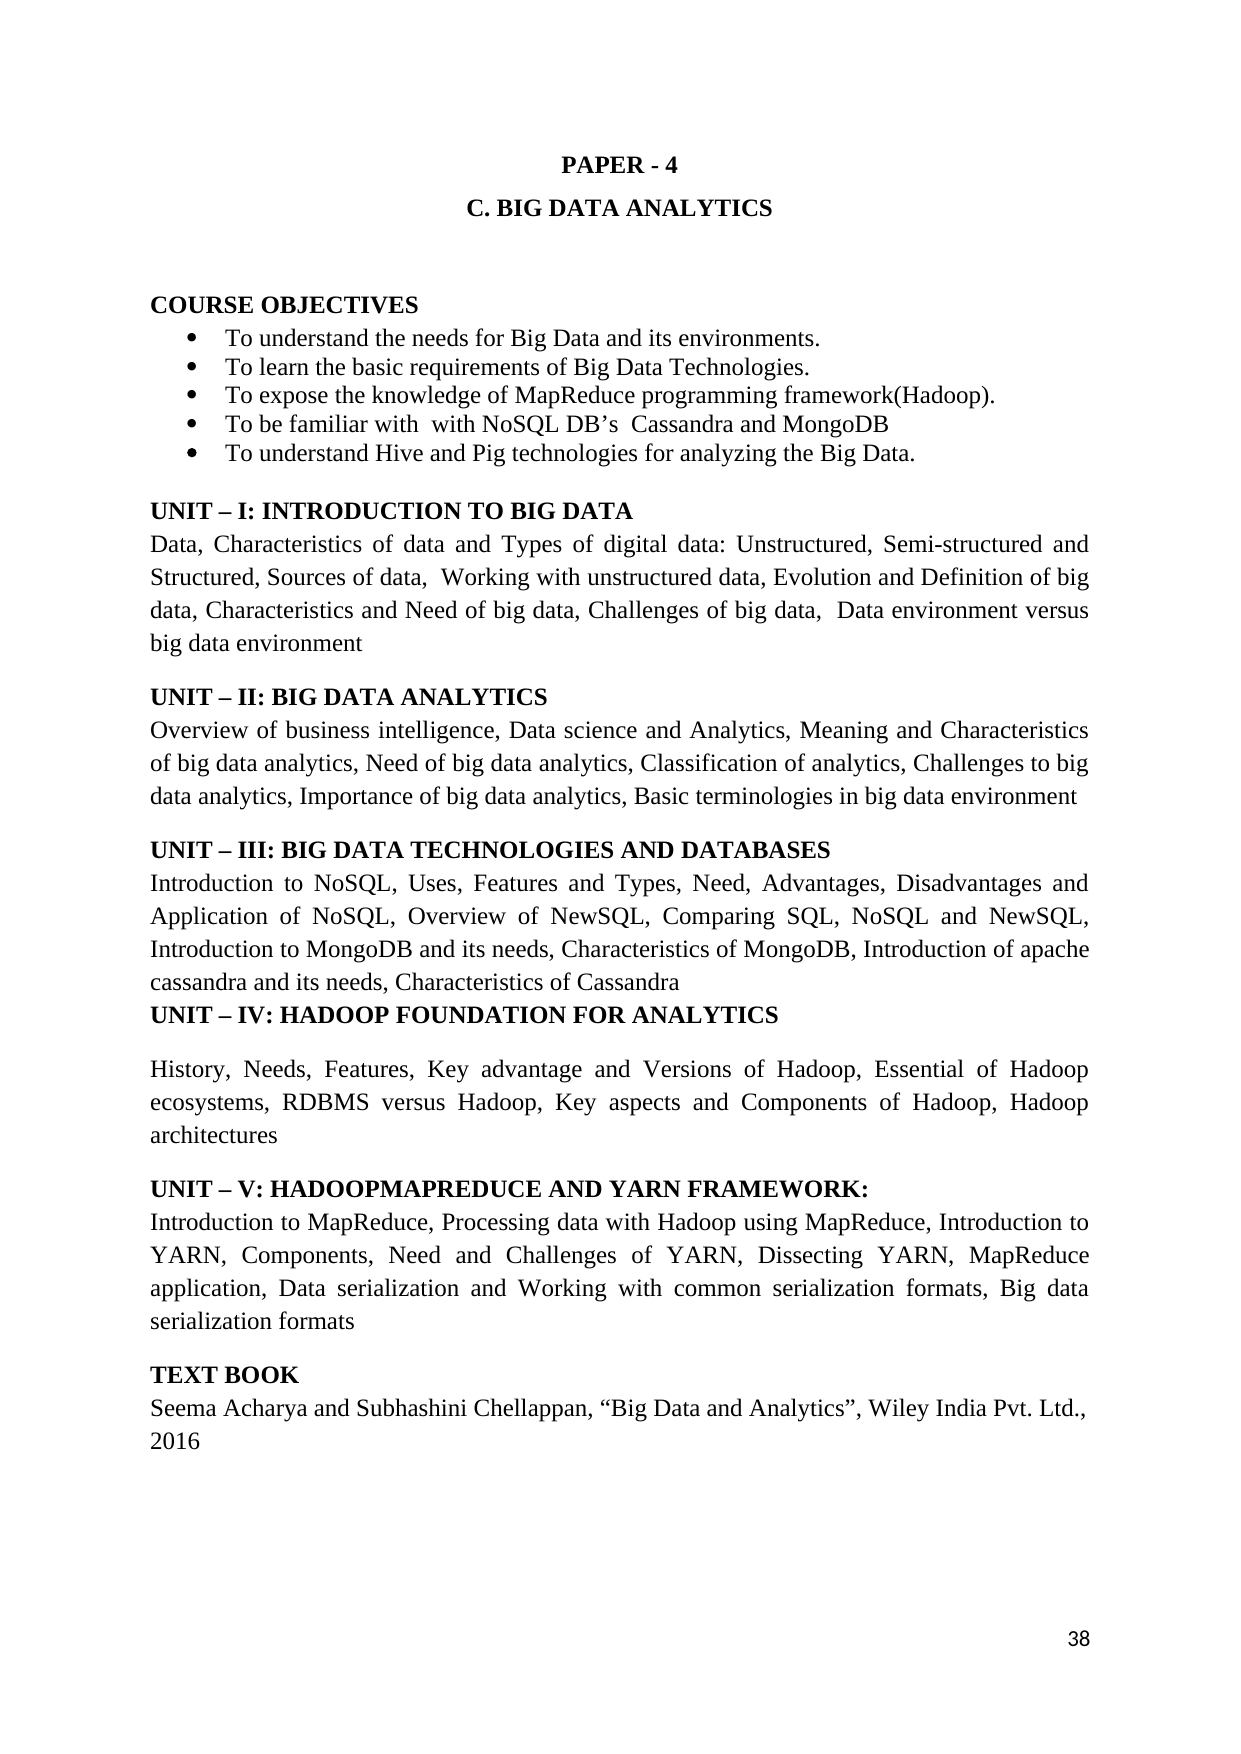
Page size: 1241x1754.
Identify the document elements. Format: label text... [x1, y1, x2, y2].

text Introduction to NoSQL, Uses, Features and Types, Need, Advantages, Disadvantages and Application of NoSQL, Overview of NewSQL, Comparing SQL, NoSQL and NewSQL, Introduction to MongoDB and its needs, Characteristics of MongoDB, Introduction of apache cassandra and its needs, Characteristics of Cassandra [150, 868, 1090, 996]
text UNIT – II: BIG DATA ANALYTICS [150, 682, 1090, 711]
list To expose the knowledge of MapReduce programming framework(Hadoop). [187, 381, 1090, 409]
text UNIT – III: BIG DATA TECHNOLOGIES AND DATABASES [150, 835, 1090, 864]
text UNIT – I: INTRODUCTION TO BIG DATA [150, 496, 1090, 525]
text Overview of business intelligence, Data science and Analytics, Meaning and Characteristics of big data analytics, Need of big data analytics, Classification of analytics, Challenges to big data analytics, Importance of big data analytics, Basic terminologies in big data environment [150, 715, 1090, 810]
text UNIT – IV: HADOOP FOUNDATION FOR ANALYTICS [150, 1000, 1090, 1029]
text COURSE OBJECTIVES [150, 290, 1090, 319]
text Data, Characteristics of data and Types of digital data: Unstructured, Semi-structured and Structured, Sources of data, Working with unstructured data, Evolution and Definition of big data, Characteristics and Need of big data, Challenges of big data, Data environment versus big data environment [150, 529, 1090, 657]
list To be familiar with with NoSQL DB’s Cassandra and MongoDB [187, 409, 1090, 438]
text History, Needs, Features, Key advantage and Versions of Hadoop, Essential of Hadoop ecosystems, RDBMS versus Hadoop, Key aspects and Components of Hadoop, Hadoop architectures [150, 1054, 1090, 1149]
list To understand the needs for Big Data and its environments. [187, 323, 1090, 352]
subtitle C. BIG DATA ANALYTICS [150, 193, 1089, 222]
text TEXT BOOK [150, 1360, 1090, 1388]
subtitle PAPER - 4 [150, 150, 1089, 179]
text Introduction to MapReduce, Processing data with Hadoop using MapReduce, Introduction to YARN, Components, Need and Challenges of YARN, Dissecting YARN, MapReduce application, Data serialization and Working with common serialization formats, Big data serialization formats [150, 1207, 1090, 1334]
list To understand Hive and Pig technologies for analyzing the Big Data. [187, 438, 1090, 467]
list To learn the basic requirements of Big Data Technologies. [187, 352, 1090, 381]
text UNIT – V: HADOOPMAPREDUCE AND YARN FRAMEWORK: [150, 1174, 1090, 1202]
text Seema Acharya and Subhashini Chellappan, “Big Data and Analytics”, Wiley India Pvt. Ltd., 2016 [150, 1393, 1090, 1454]
